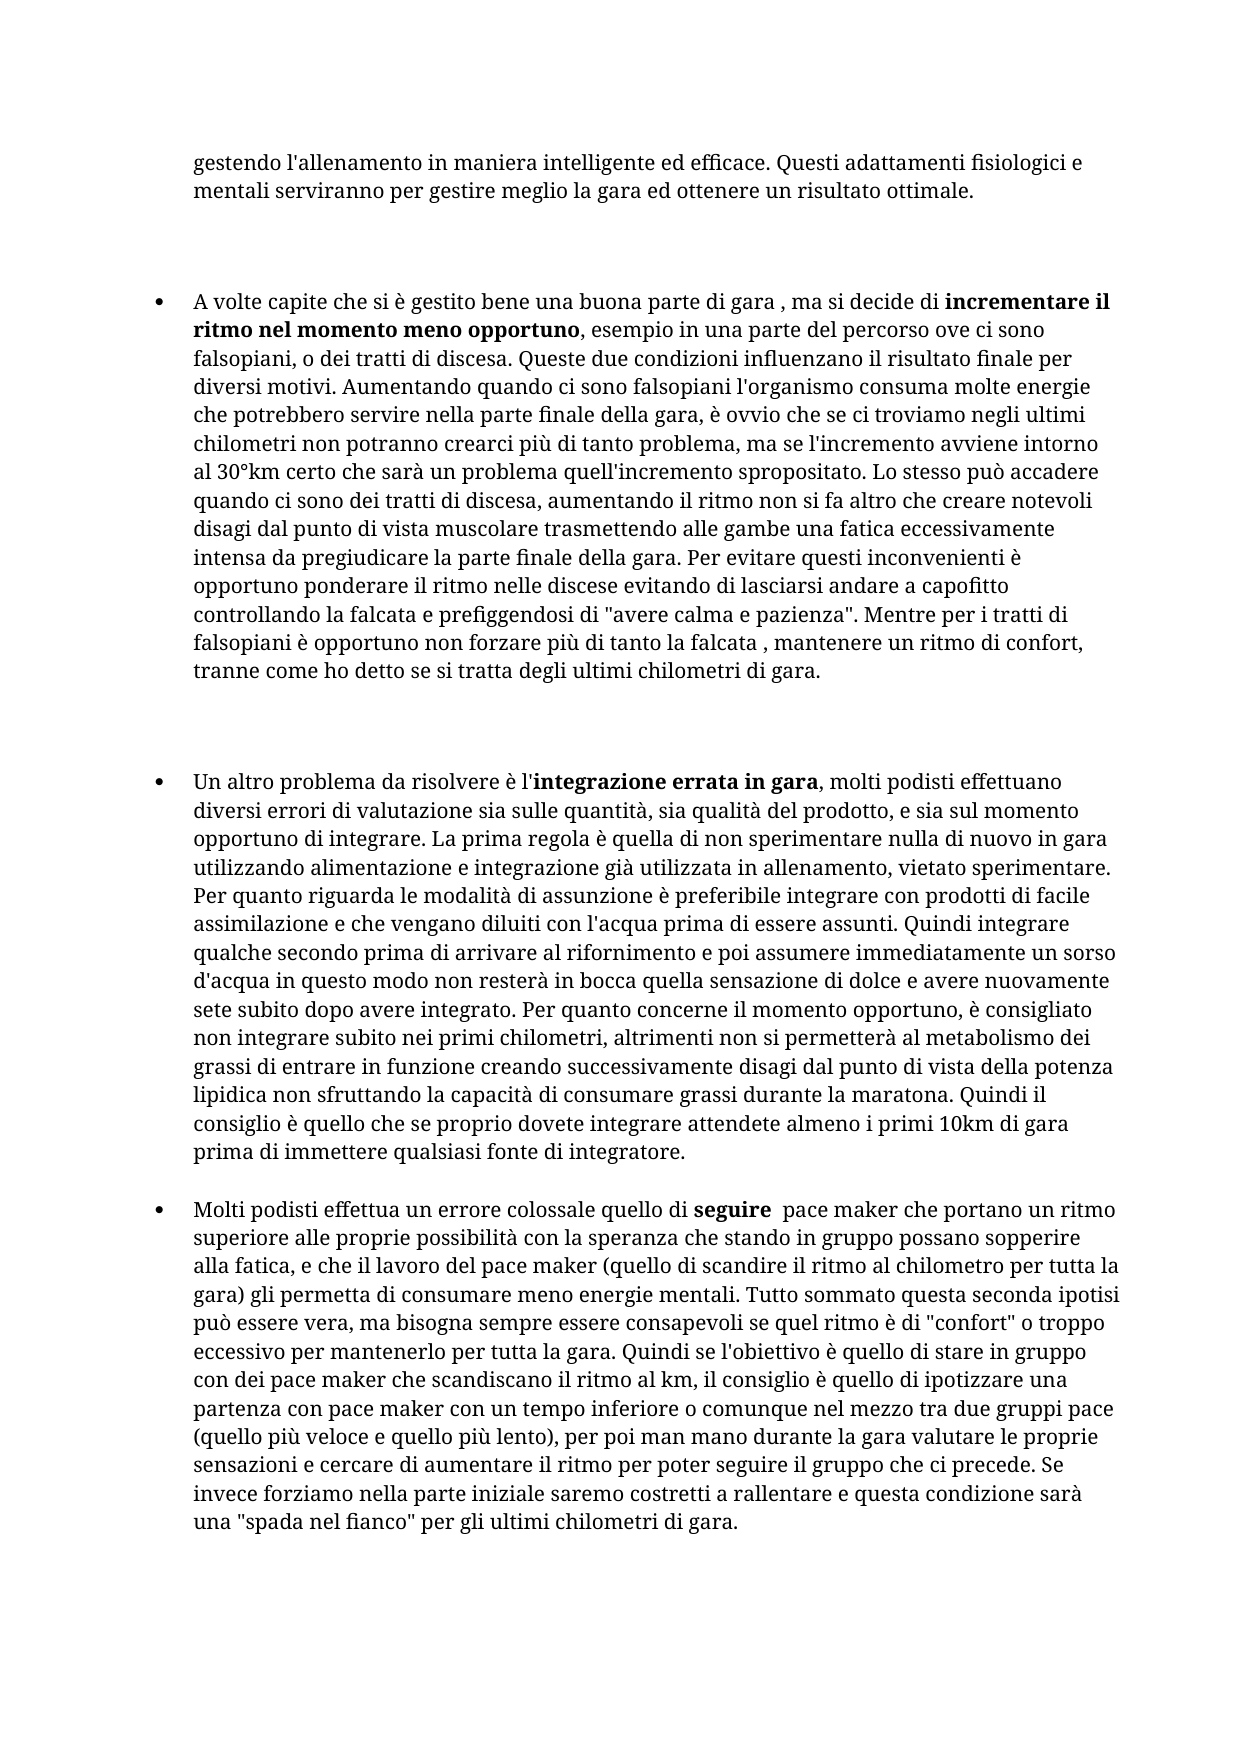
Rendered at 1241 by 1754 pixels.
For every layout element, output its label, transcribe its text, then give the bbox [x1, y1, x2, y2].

list Un altro problema da risolvere è l'integrazione errata in gara, molti podisti effettuano diversi errori di valutazione sia sulle quantità, sia qualità del prodotto, e sia sul momento opportuno di integrare. La prima regola è quella di non sperimentare nulla di nuovo in gara utilizzando alimentazione e integrazione già utilizzata in allenamento, vietato sperimentare. Per quanto riguarda le modalità di assunzione è preferibile integrare con prodotti di facile assimilazione e che vengano diluiti con l'acqua prima di essere assunti. Quindi integrare qualche secondo prima di arrivare al rifornimento e poi assumere immediatamente un sorso d'acqua in questo modo non resterà in bocca quella sensazione di dolce e avere nuovamente sete subito dopo avere integrato. Per quanto concerne il momento opportuno, è consigliato non integrare subito nei primi chilometri, altrimenti non si permetterà al metabolismo dei grassi di entrare in funzione creando successivamente disagi dal punto di vista della potenza lipidica non sfruttando la capacità di consumare grassi durante la maratona. Quindi il consiglio è quello che se proprio dovete integrare attendete almeno i primi 10km di gara prima di immettere qualsiasi fonte di integratore. [156, 767, 1122, 1166]
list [156, 148, 1122, 204]
list A volte capite che si è gestito bene una buona parte di gara , ma si decide di incrementare il ritmo nel momento meno opportuno, esempio in una parte del percorso ove ci sono falsopiani, o dei tratti di discesa. Queste due condizioni influenzano il risultato finale per diversi motivi. Aumentando quando ci sono falsopiani l'organismo consuma molte energie che potrebbero servire nella parte finale della gara, è ovvio che se ci troviamo negli ultimi chilometri non potranno crearci più di tanto problema, ma se l'incremento avviene intorno al 30°km certo che sarà un problema quell'incremento spropositato. Lo stesso può accadere quando ci sono dei tratti di discesa, aumentando il ritmo non si fa altro che creare notevoli disagi dal punto di vista muscolare trasmettendo alle gambe una fatica eccessivamente intensa da pregiudicare la parte finale della gara. Per evitare questi inconvenienti è opportuno ponderare il ritmo nelle discese evitando di lasciarsi andare a capofitto controllando la falcata e prefiggendosi di "avere calma e pazienza". Mentre per i tratti di falsopiani è opportuno non forzare più di tanto la falcata , mantenere un ritmo di confort, tranne come ho detto se si tratta degli ultimi chilometri di gara. [156, 287, 1122, 685]
list Molti podisti effettua un errore colossale quello di seguire pace maker che portano un ritmo superiore alle proprie possibilità con la speranza che stando in gruppo possano sopperire alla fatica, e che il lavoro del pace maker (quello di scandire il ritmo al chilometro per tutta la gara) gli permetta di consumare meno energie mentali. Tutto sommato questa seconda ipotisi può essere vera, ma bisogna sempre essere consapevoli se quel ritmo è di "confort" o troppo eccessivo per mantenerlo per tutta la gara. Quindi se l'obiettivo è quello di stare in gruppo con dei pace maker che scandiscano il ritmo al km, il consiglio è quello di ipotizzare una partenza con pace maker con un tempo inferiore o comunque nel mezzo tra due gruppi pace (quello più veloce e quello più lento), per poi man mano durante la gara valutare le proprie sensazioni e cercare di aumentare il ritmo per poter seguire il gruppo che ci precede. Se invece forziamo nella parte iniziale saremo costretti a rallentare e questa condizione sarà una "spada nel fianco" per gli ultimi chilometri di gara. [156, 1195, 1122, 1536]
